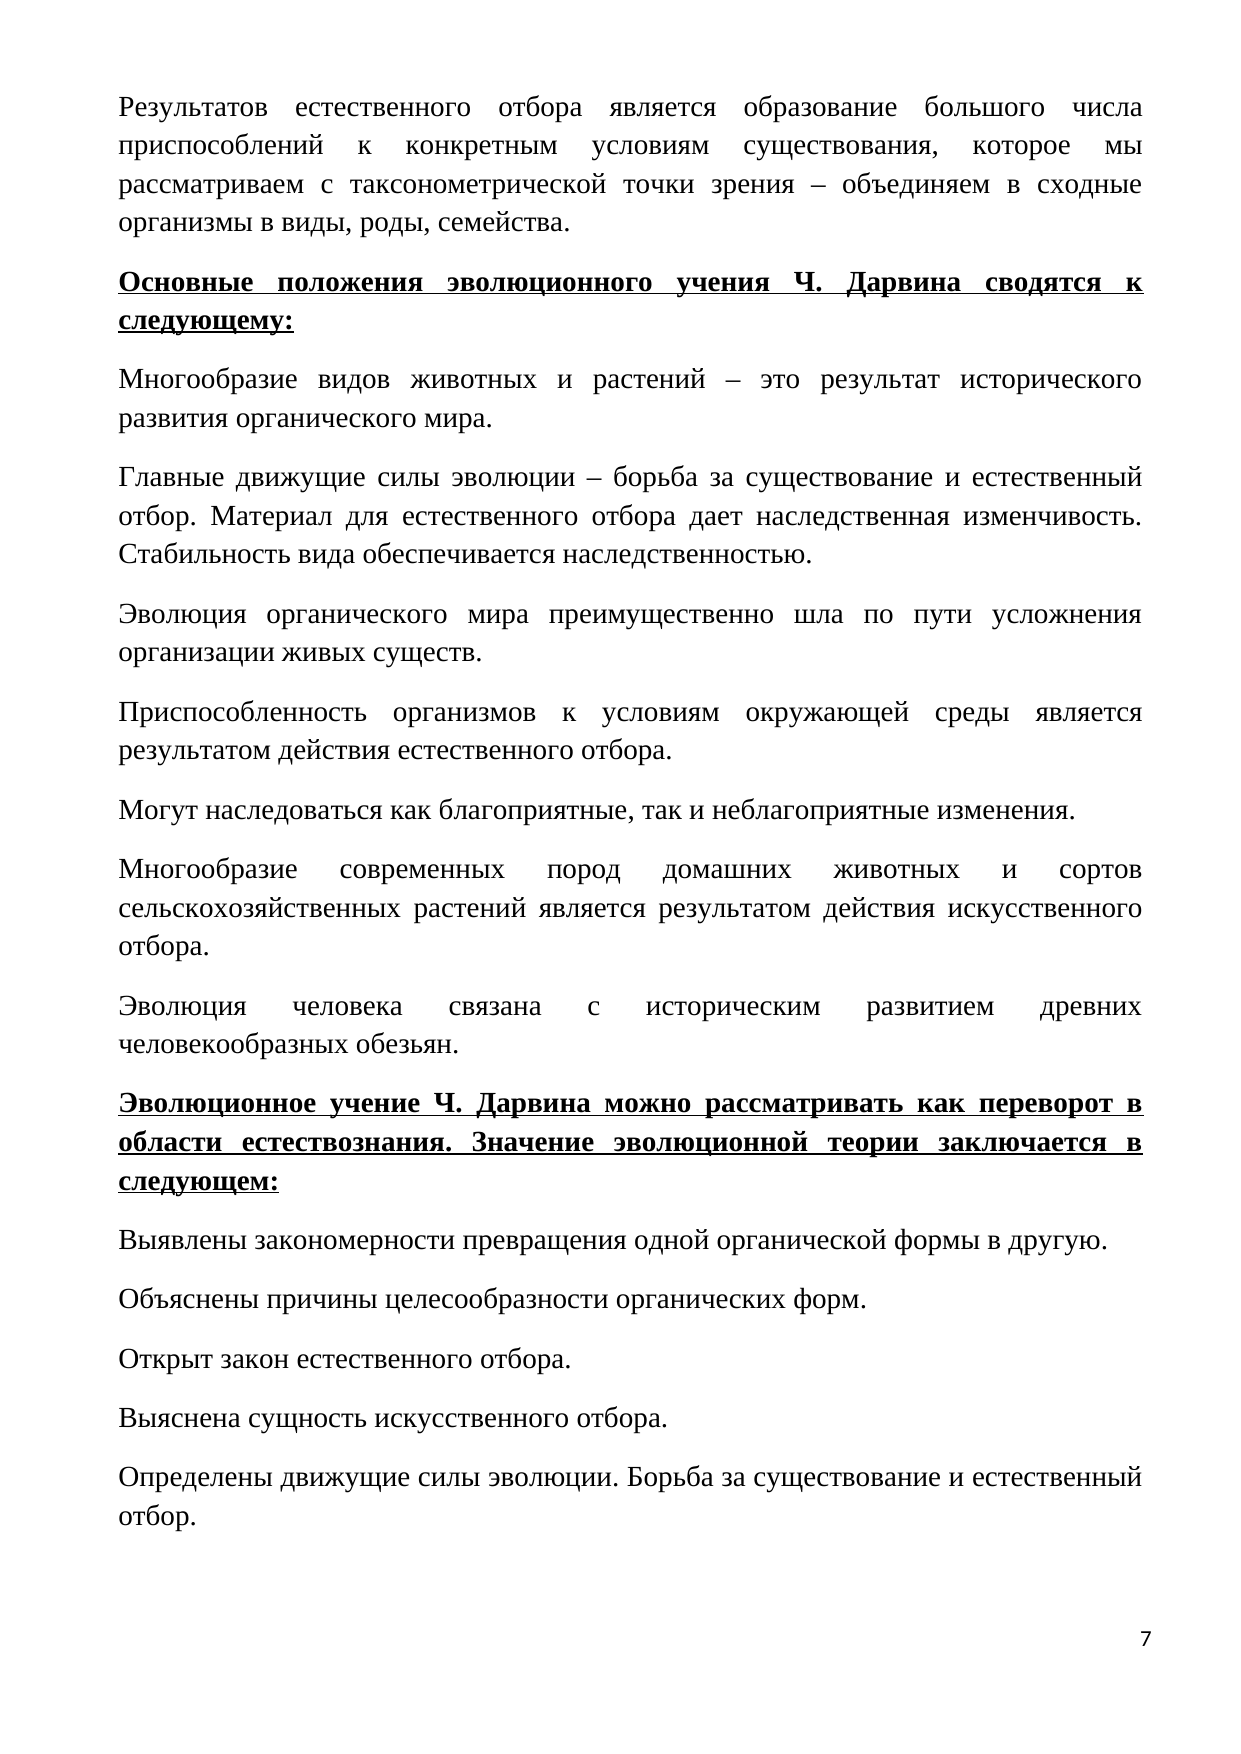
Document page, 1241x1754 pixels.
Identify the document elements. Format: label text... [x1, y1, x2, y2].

text Открыт закон естественного отбора. [118, 1341, 1143, 1374]
text Эволюционное учение Ч. Дарвина можно рассматривать как переворот в области естествознания. Значение эволюционной теории заключается в следующем: [118, 1116, 1143, 1153]
text Могут наследоваться как благоприятные, так и неблагоприятные изменения. [118, 792, 1143, 825]
text Эволюция органического мира преимущественно шла по пути усложнения организации живых существ. [118, 596, 1143, 668]
text Эволюционное учение Ч. Дарвина можно рассматривать как переворот в области естествознания. Значение эволюционной теории заключается в следующем: [118, 1155, 1143, 1196]
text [118, 89, 1143, 238]
text Определены движущие силы эволюции. Борьба за существование и естественный отбор. [118, 1459, 1143, 1532]
text Выявлены закономерности превращения одной органической формы в другую. [118, 1222, 1143, 1256]
text Многообразие современных пород домашних животных и сортов сельскохозяйственных растений является результатом действия искусственного отбора. [118, 851, 1143, 962]
text Объяснены причины целесообразности органических форм. [118, 1281, 1143, 1315]
text Эволюционное учение Ч. Дарвина можно рассматривать как переворот в области естествознания. Значение эволюционной теории заключается в следующем: [118, 1086, 1143, 1115]
text Многообразие видов животных и растений – это результат исторического развития органического мира. [118, 362, 1143, 434]
text Основные положения эволюционного учения Ч. Дарвина сводятся к следующему: [118, 264, 1143, 293]
text Приспособленность организмов к условиям окружающей среды является результатом действия естественного отбора. [118, 694, 1143, 766]
text Главные движущие силы эволюции – борьба за существование и естественный отбор. Материал для естественного отбора дает наследственная изменчивость. Стабильность вида обеспечивается наследственностью. [118, 459, 1143, 570]
text Эволюция человека связана с историческим развитием древних человекообразных обезьян. [118, 988, 1143, 1060]
text Выяснена сущность искусственного отбора. [118, 1400, 1143, 1434]
text Основные положения эволюционного учения Ч. Дарвина сводятся к следующему: [118, 294, 1143, 336]
